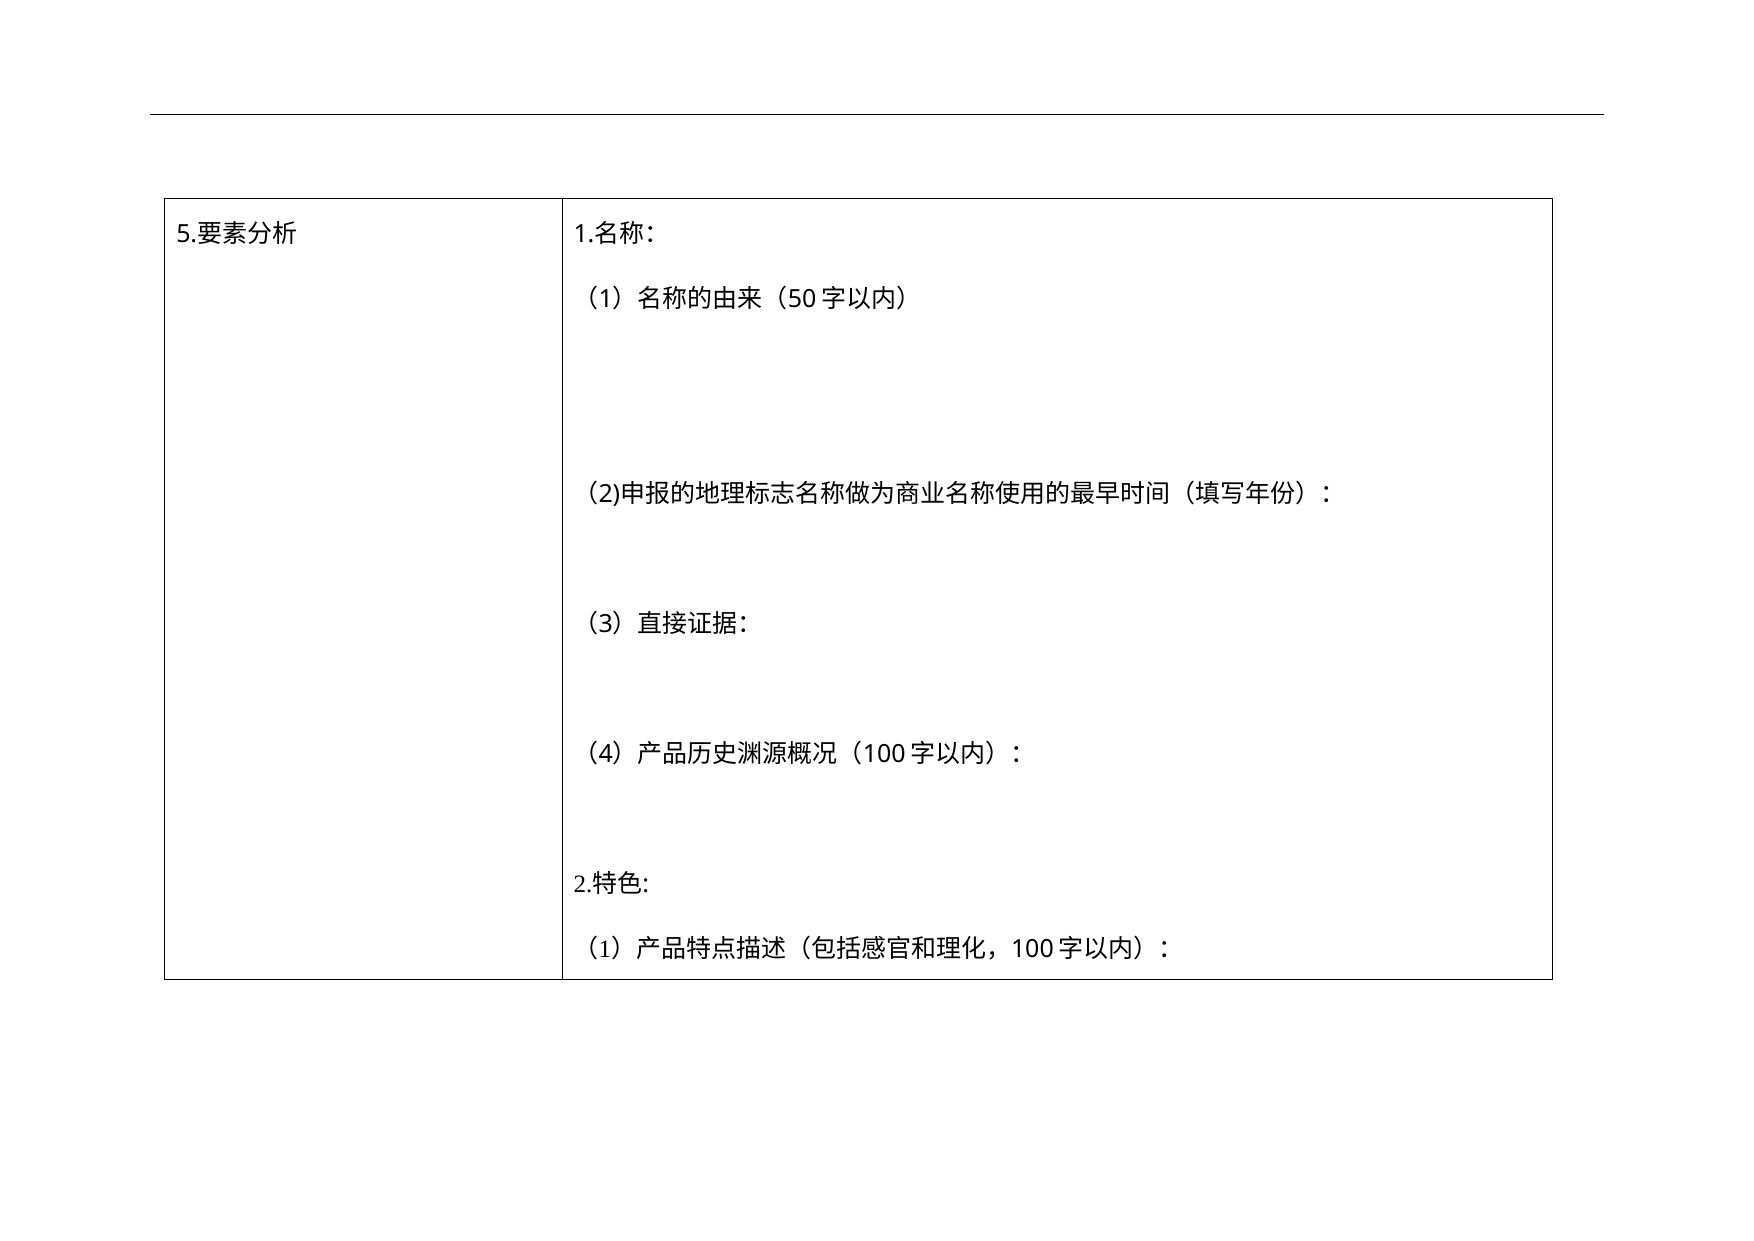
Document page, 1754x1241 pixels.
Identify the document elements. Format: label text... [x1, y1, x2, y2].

table_cell 5.要素分析 [165, 199, 562, 979]
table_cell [563, 199, 1552, 979]
